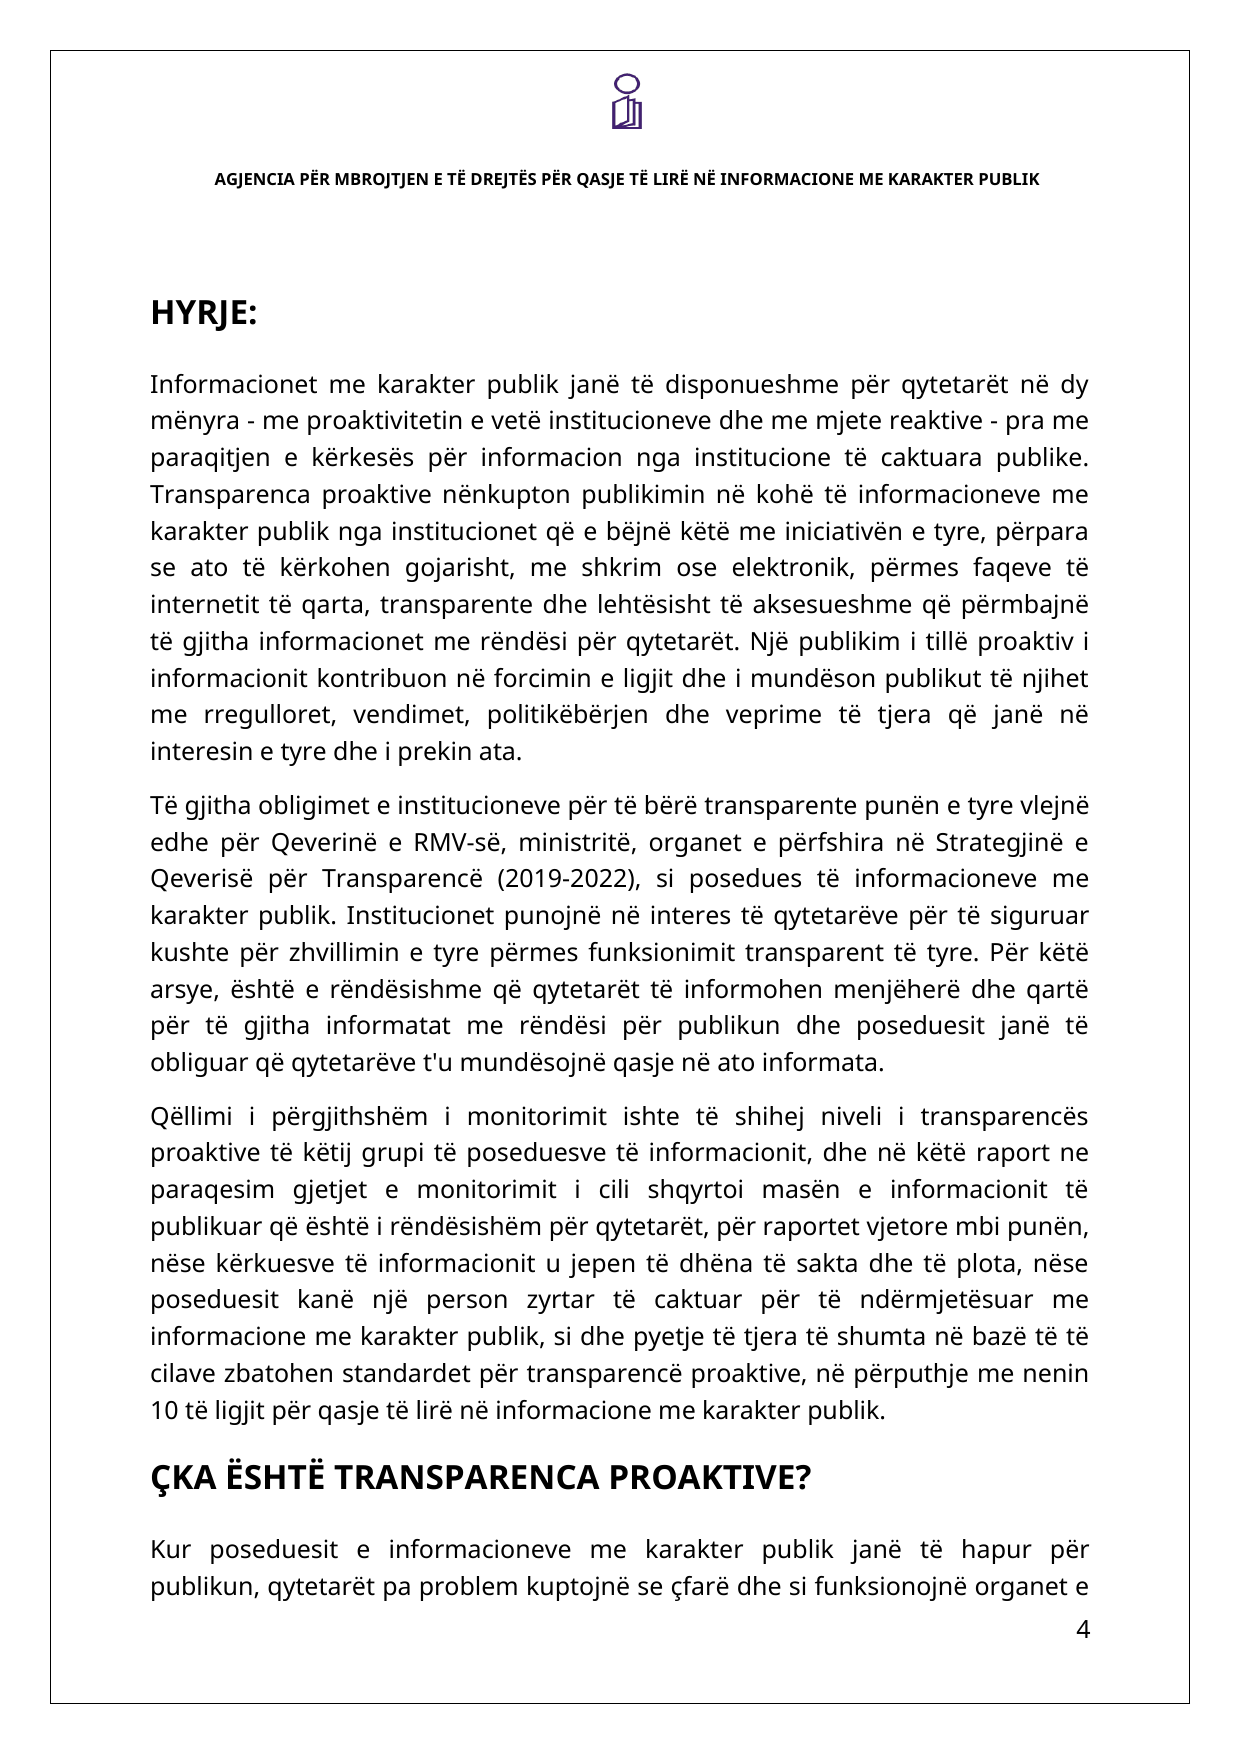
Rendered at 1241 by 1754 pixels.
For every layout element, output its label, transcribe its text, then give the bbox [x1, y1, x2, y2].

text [150, 1532, 1090, 1603]
text Qëllimi i përgjithshëm i monitorimit ishte të shihej niveli i transparencës proaktive të këtij grupi të poseduesve të informacionit, dhe në këtë raport ne paraqesim gjetjet e monitorimit i cili shqyrtoi masën e informacionit të publikuar që është i rëndësishëm për qytetarët, për raportet vjetore mbi punën, nëse kërkuesve të informacionit u jepen të dhëna të sakta dhe të plota, nëse poseduesit kanë një person zyrtar të caktuar për të ndërmjetësuar me informacione me karakter publik, si dhe pyetje të tjera të shumta në bazë të të cilave zbatohen standardet për transparencë proaktive, në përputhje me nenin 10 të ligjit për qasje të lirë në informacione me karakter publik. [150, 1098, 1090, 1426]
text Të gjitha obligimet e institucioneve për të bërë transparente punën e tyre vlejnë edhe për Qeverinë e RMV-së, ministritë, organet e përfshira në Strategjinë e Qeverisë për Transparencë (2019-2022), si posedues të informacioneve me karakter publik. Institucionet punojnë në interes të qytetarëve për të siguruar kushte për zhvillimin e tyre përmes funksionimit transparent të tyre. Për këtë arsye, është e rëndësishme që qytetarët të informohen menjëherë dhe qartë për të gjitha informatat me rëndësi për publikun dhe poseduesit janë të obliguar që qytetarëve t'u mundësojnë qasje në ato informata. [150, 787, 1090, 1079]
text Informacionet me karakter publik janë të disponueshme për qytetarët në dy mënyra - me proaktivitetin e vetë institucioneve dhe me mjete reaktive - pra me paraqitjen e kërkesës për informacion nga institucione të caktuara publike. Transparenca proaktive nënkupton publikimin në kohë të informacioneve me karakter publik nga institucionet që e bëjnë këtë me iniciativën e tyre, përpara se ato të kërkohen gojarisht, me shkrim ose elektronik, përmes faqeve të internetit të qarta, transparente dhe lehtësisht të aksesueshme që përmbajnë të gjitha informacionet me rëndësi për qytetarët. Një publikim i tillë proaktiv i informacionit kontribuon në forcimin e ligjit dhe i mundëson publikut të njihet me rregulloret, vendimet, politikëbërjen dhe veprime të tjera që janë në interesin e tyre dhe i prekin ata. [150, 366, 1090, 768]
picture [612, 73, 643, 130]
subtitle ÇKA ËSHTË TRANSPARENCA PROAKTIVE? [150, 1454, 1090, 1499]
subtitle HYRJE: [150, 288, 1090, 334]
